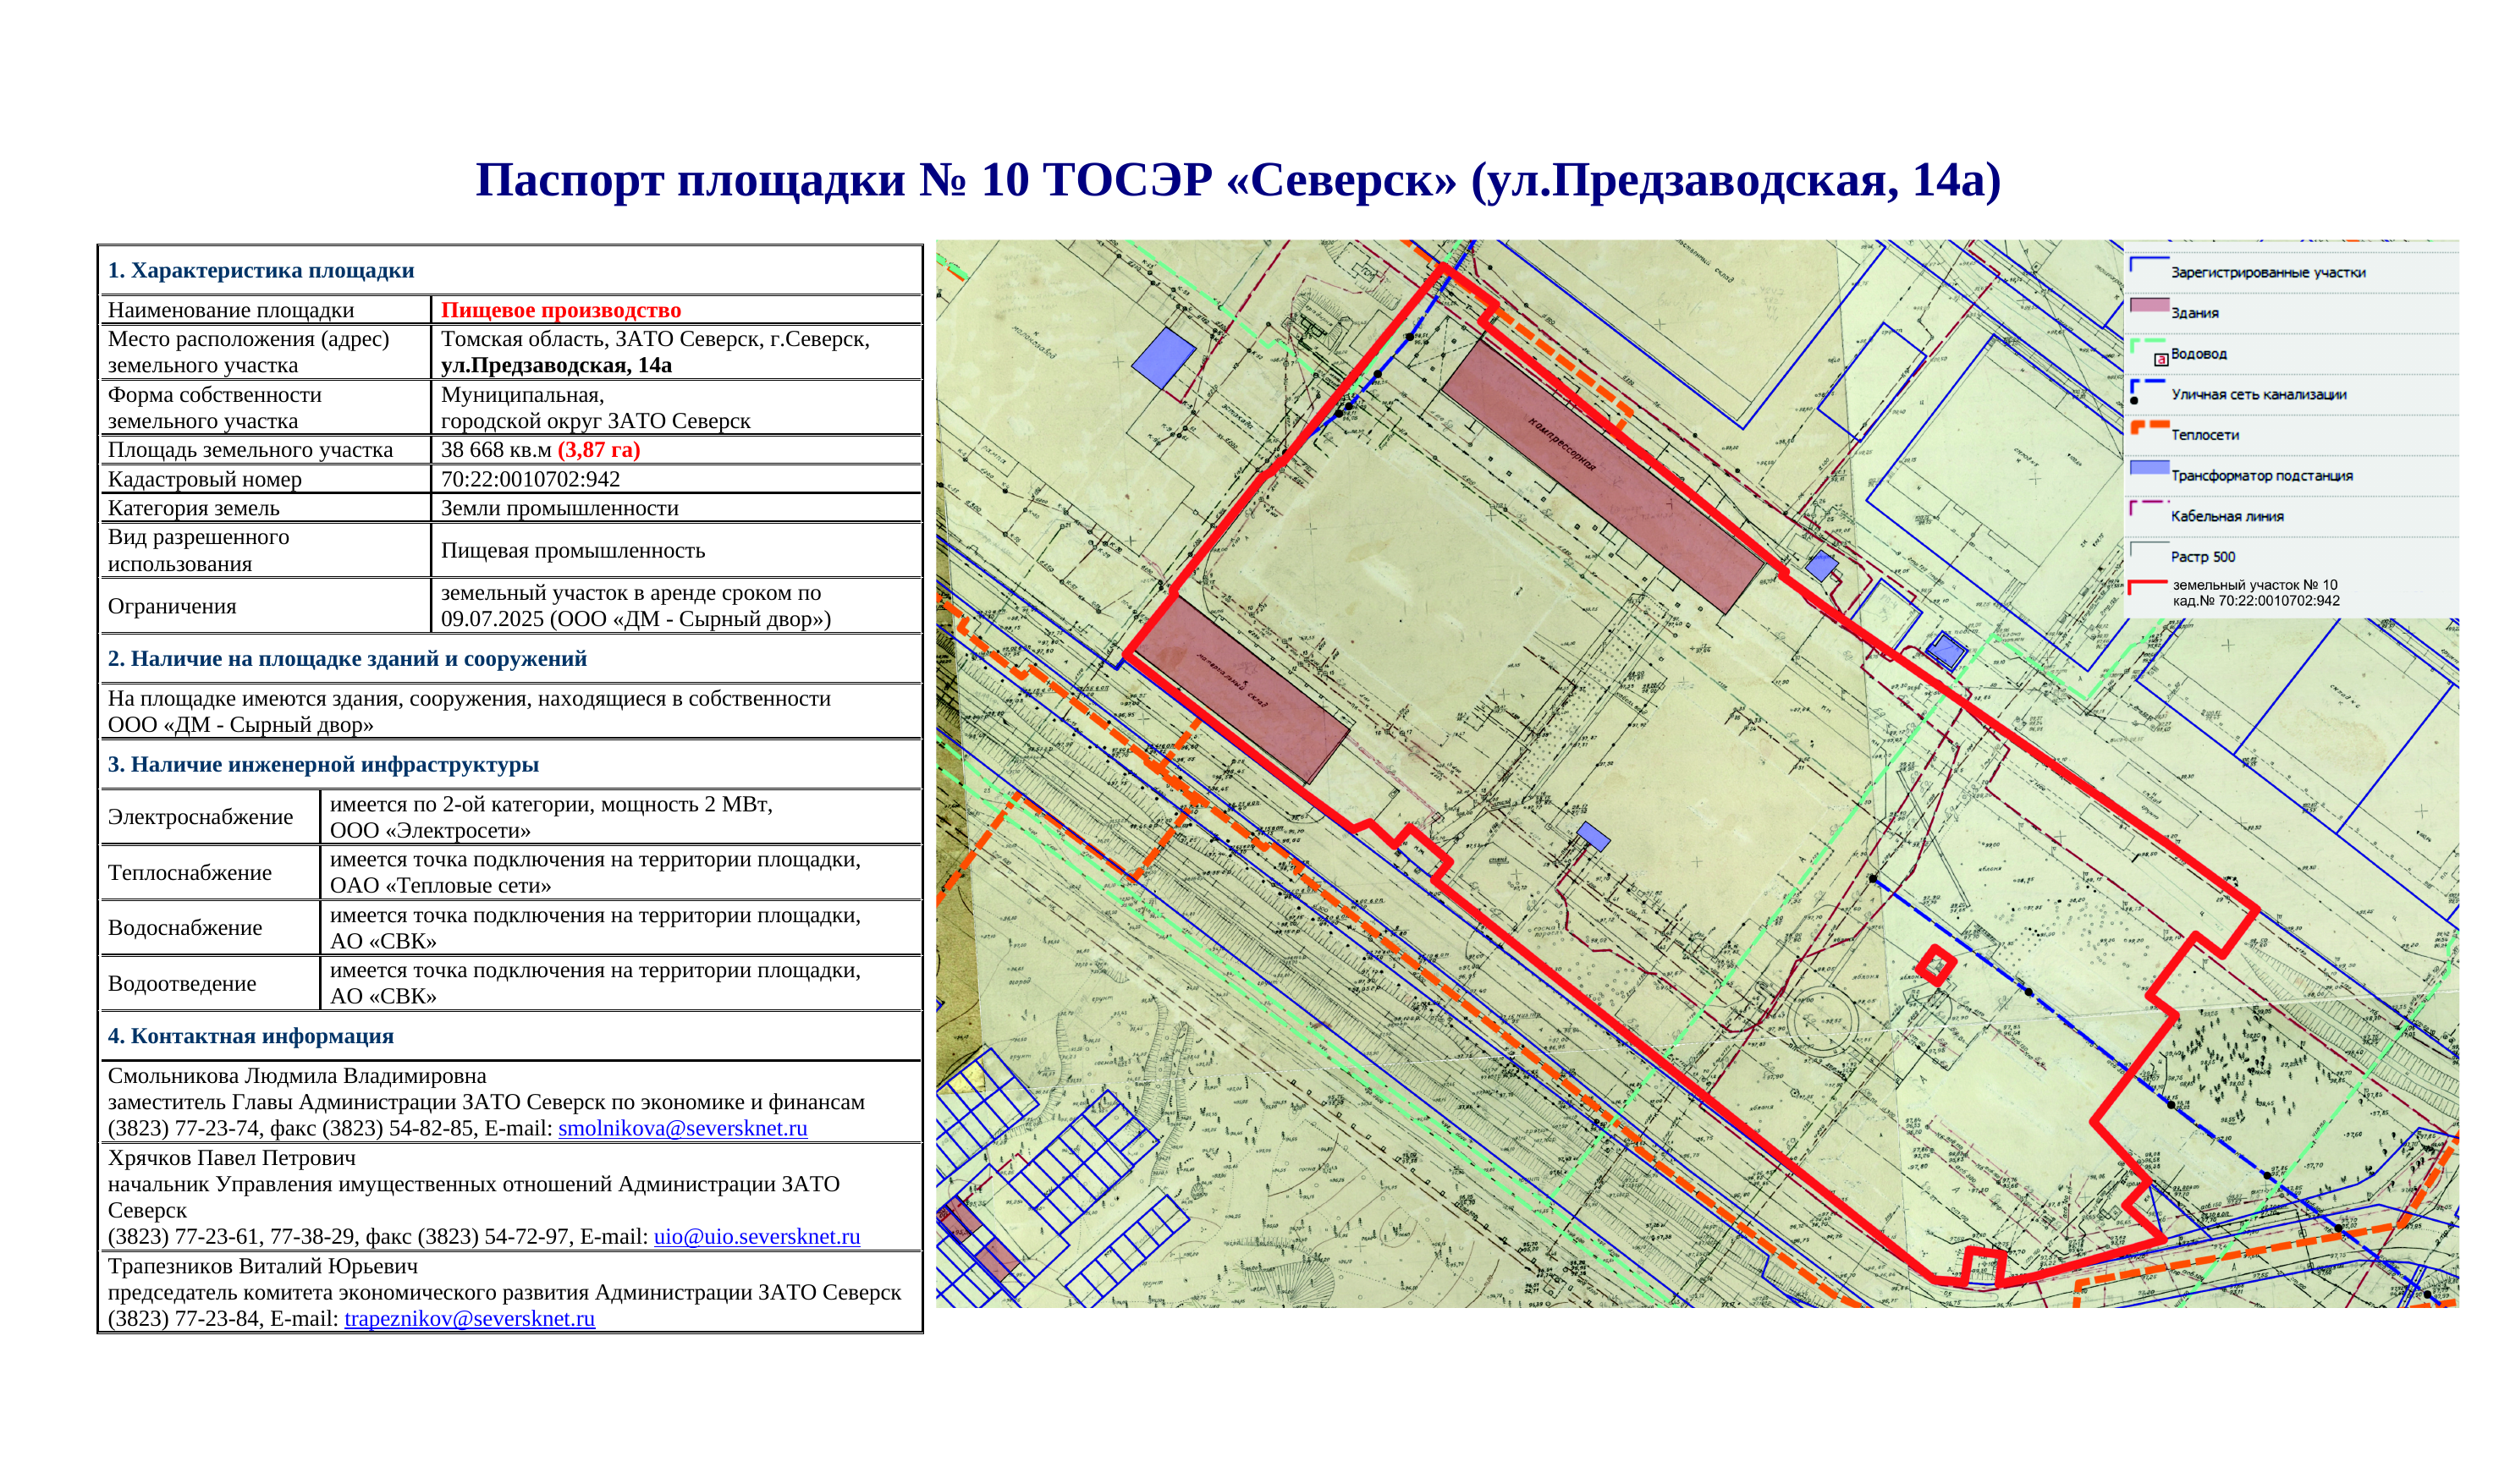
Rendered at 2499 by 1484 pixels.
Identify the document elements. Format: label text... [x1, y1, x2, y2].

table_cell 38 668 кв.м () [432, 433, 922, 463]
table_cell На площадке имеются здания, сооружения, находящиеся в собственности ООО «ДМ - Сырный двор» [98, 682, 923, 737]
table_cell 70:22:0010702:942 [431, 463, 923, 492]
table_cell Форма собственности земельного участка [98, 378, 431, 433]
table_cell имеется точка подключения на территории площадки, АО «СВК» [322, 954, 922, 1009]
table_cell 3. Наличие инженерной инфраструктуры [99, 737, 922, 788]
table_cell имеется по 2-ой категории, мощность 2 МВт, ООО «Электросети» [320, 788, 923, 843]
table_cell Томская область, ЗАТО Северск, г.Северск, ул.Предзаводская, 14а [432, 322, 922, 378]
table_cell имеется точка подключения на территории площадки, ОАО «Тепловые сети» [322, 843, 922, 899]
table_cell 2. Наличие на площадке зданий и сооружений [99, 631, 922, 682]
table_cell 4. Контактная информация [98, 1009, 923, 1059]
text Паспорт площадки № 10 ТОСЭР «Северск» (ул.Предзаводская, 14а) [80, 150, 2398, 206]
table_cell Пищевая промышленность [432, 520, 922, 576]
table_cell Место расположения (адрес) земельного участка [99, 322, 430, 378]
table_cell Трапезников Виталий Юрьевич председатель комитета экономического развития Администрации ЗАТО Северск (3823) 77-23-84, E-mail: trapeznikov@seversknet.ru [98, 1250, 923, 1331]
table_cell Площадь земельного участка [99, 433, 430, 463]
table_cell Смольникова Людмила Владимировна заместитель Главы Администрации ЗАТО Северск по экономике и финансам (3823) 77-23-74, факс (3823) 54-82-85, E-mail: smolnikova@seversknet.ru [99, 1059, 922, 1141]
table_cell Теплоснабжение [99, 843, 319, 899]
table_cell имеется точка подключения на территории площадки, АО «СВК» [320, 899, 923, 954]
table_cell Кадастровый номер [98, 463, 431, 492]
picture [936, 239, 2460, 1308]
table_cell Муниципальная, городской округ ЗАТО Северск [431, 378, 923, 433]
table_cell Водоотведение [99, 954, 319, 1009]
table_cell Электроснабжение [98, 788, 320, 843]
table_cell Вид разрешенного использования [99, 520, 430, 576]
table_cell Водоснабжение [98, 899, 320, 954]
table_cell Земли промышленности [432, 492, 922, 520]
table_cell Пищевое производство [431, 294, 923, 322]
table_cell Ограничения [98, 576, 431, 631]
table_cell Хрячков Павел Петрович начальник Управления имущественных отношений Администрации ЗАТО Северск (3823) 77-23-61, 77-38-29, факс (3823) 54-72-97, E-mail: uio@uio.seversknet.ru [98, 1141, 923, 1250]
table_cell Категория земель [99, 492, 430, 520]
table_cell Наименование площадки [98, 294, 431, 322]
table_cell земельный участок в аренде сроком по 09.07.2025 (ООО «ДМ - Сырный двор») [431, 576, 923, 631]
table_header 1. Характеристика площадки [99, 246, 922, 294]
